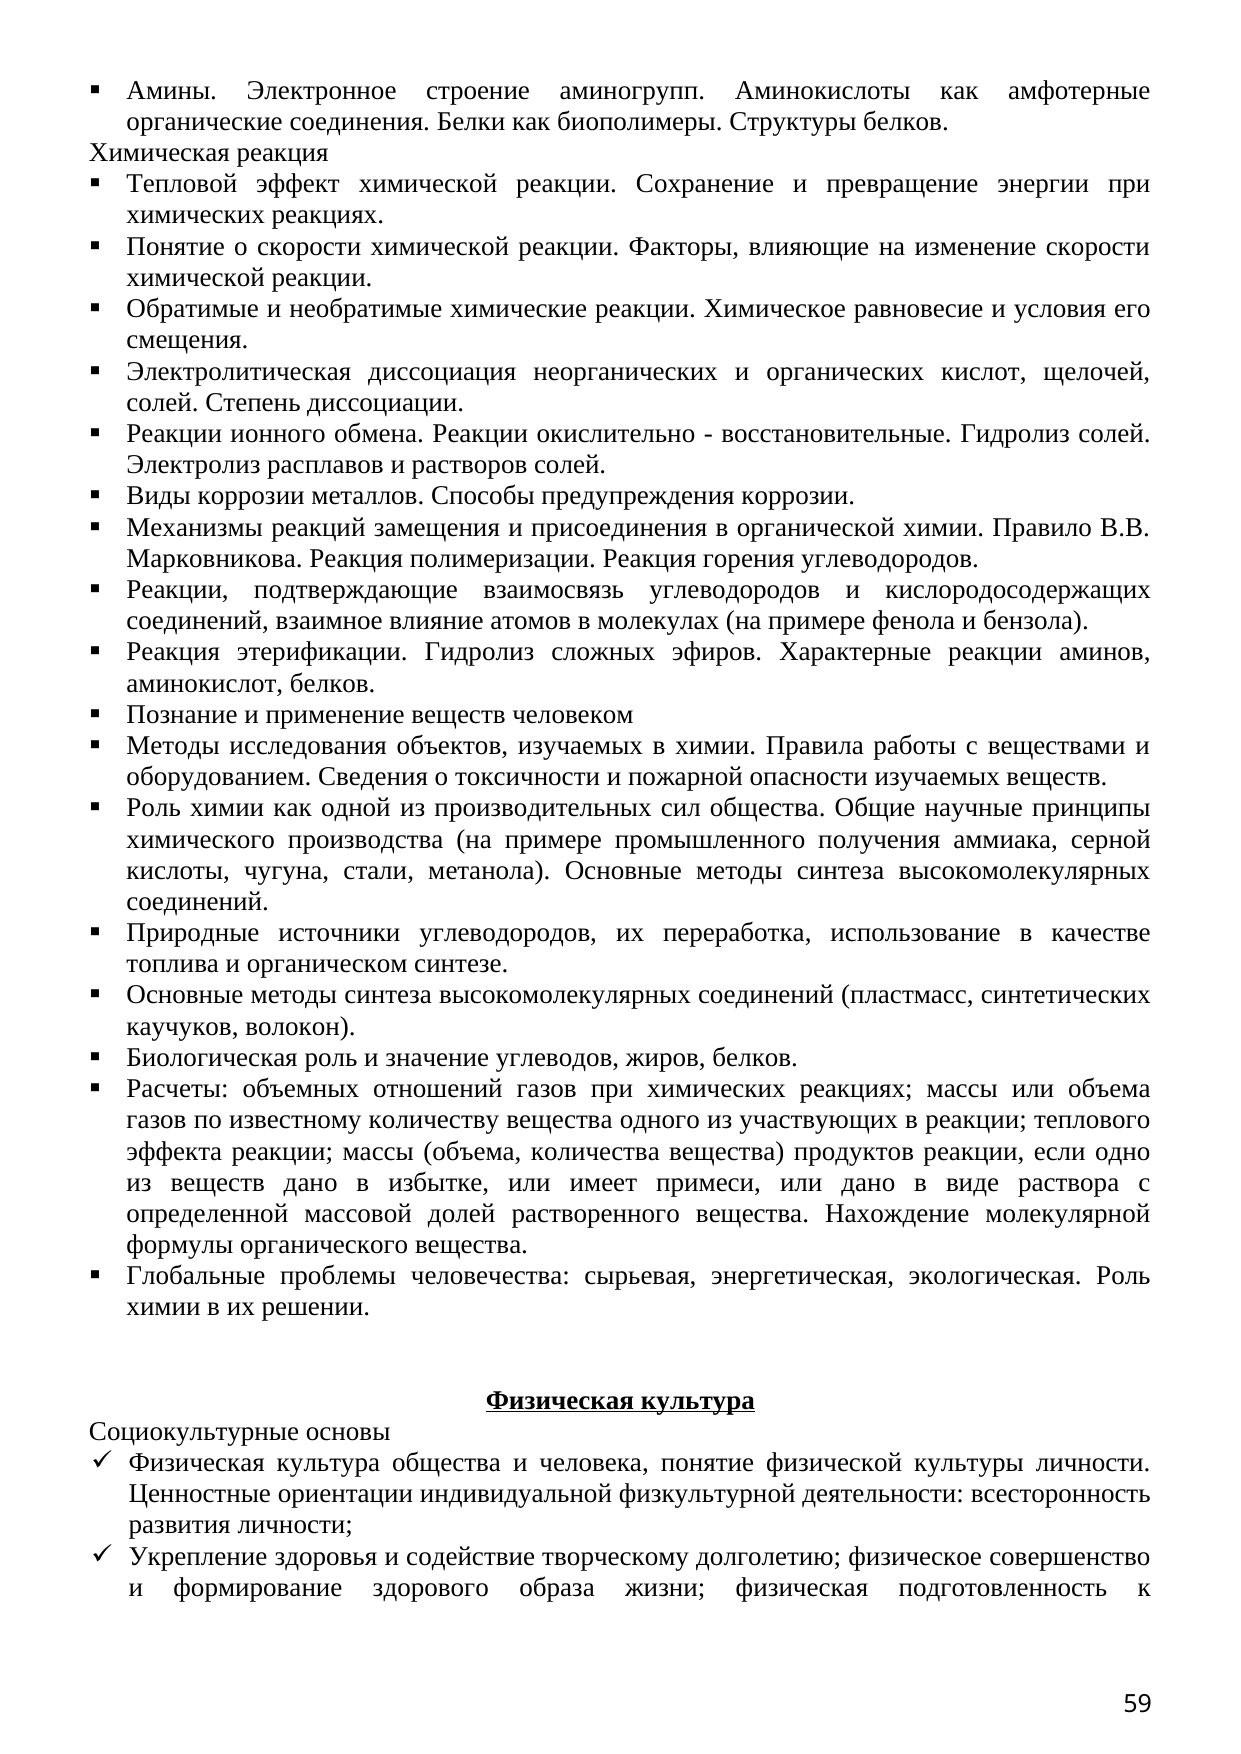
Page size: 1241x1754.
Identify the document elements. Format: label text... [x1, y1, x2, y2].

list Расчеты: объемных отношений газов при химических реакциях; массы или объема газов по известному количеству вещества одного из участвующих в реакции; теплового эффекта реакции; массы (объема, количества вещества) продуктов реакции, если одно из веществ дано в избытке, или имеет примеси, или дано в виде раствора с определенной массовой долей растворенного вещества. Нахождение молекулярной формулы органического вещества. [89, 1072, 1152, 1259]
list Методы исследования объектов, изучаемых в химии. Правила работы с веществами и оборудованием. Сведения о токсичности и пожарной опасности изучаемых веществ. [89, 729, 1152, 791]
list Роль химии как одной из производительных сил общества. Общие научные принципы химического производства (на примере промышленного получения аммиака, серной кислоты, чугуна, стали, метанола). Основные методы синтеза высокомолекулярных соединений. [89, 791, 1152, 916]
list Понятие о скорости химической реакции. Факторы, влияющие на изменение скорости химической реакции. [89, 230, 1152, 292]
list Обратимые и необратимые химические реакции. Химическое равновесие и условия его смещения. [89, 292, 1152, 354]
list Природные источники углеводородов, их переработка, использование в качестве топлива и органическом синтезе. [89, 916, 1152, 978]
list Основные методы синтеза высокомолекулярных соединений (пластмасс, синтетических каучуков, волокон). [89, 978, 1152, 1041]
list Биологическая роль и значение углеводов, жиров, белков. [89, 1041, 1152, 1072]
text Химическая реакция [89, 136, 1152, 167]
list Реакции, подтверждающие взаимосвязь углеводородов и кислородосодержащих соединений, взаимное влияние атомов в молекулах (на примере фенола и бензола). [89, 573, 1152, 635]
list Физическая культура общества и человека, понятие физической культуры личности. Ценностные ориентации индивидуальной физкультурной деятельности: всесторонность развития личности; [91, 1446, 1152, 1540]
list Механизмы реакций замещения и присоединения в органической химии. Правило В.В. Марковникова. Реакция полимеризации. Реакция горения углеводородов. [89, 511, 1152, 573]
list Амины. Электронное строение аминогрупп. Аминокислоты как амфотерные органические соединения. Белки как биополимеры. Структуры белков. [89, 74, 1152, 136]
list Тепловой эффект химической реакции. Сохранение и превращение энергии при химических реакциях. [89, 167, 1152, 230]
list Электролитическая диссоциация неорганических и органических кислот, щелочей, солей. Степень диссоциации. [89, 354, 1152, 417]
list Реакции ионного обмена. Реакции окислительно - восстановительные. Гидролиз солей. Электролиз расплавов и растворов солей. [89, 417, 1152, 479]
list Познание и применение веществ человеком [89, 698, 1152, 729]
text Социокультурные основы [89, 1415, 1152, 1446]
list Глобальные проблемы человечества: сырьевая, энергетическая, экологическая. Роль химии в их решении. [89, 1259, 1152, 1322]
text Физическая культура [89, 1384, 1152, 1415]
list Виды коррозии металлов. Способы предупреждения коррозии. [89, 479, 1152, 511]
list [91, 1540, 1152, 1602]
list Реакция этерификации. Гидролиз сложных эфиров. Характерные реакции аминов, аминокислот, белков. [89, 635, 1152, 698]
